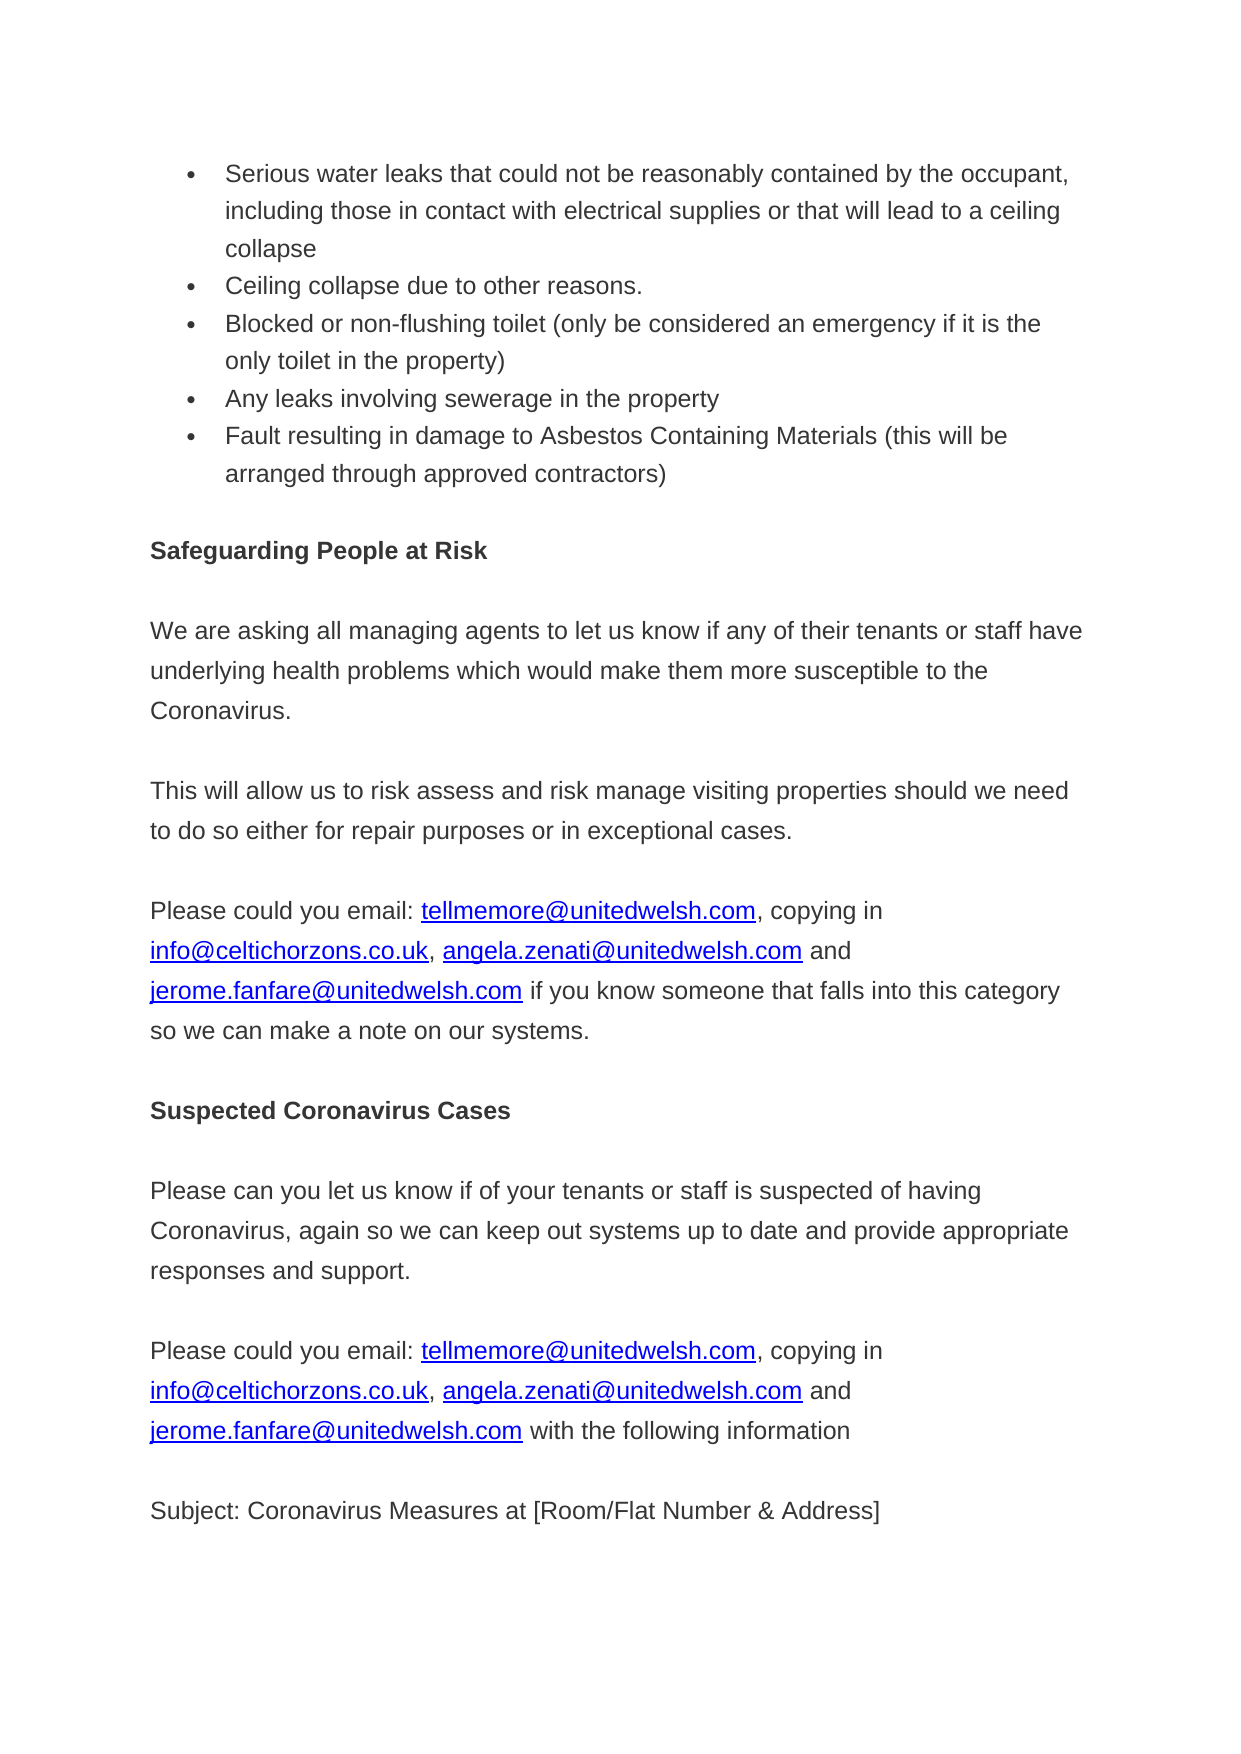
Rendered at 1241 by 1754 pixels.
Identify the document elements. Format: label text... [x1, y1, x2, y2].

list Any leaks involving sewerage in the property [187, 375, 1090, 412]
text Safeguarding People at Risk [150, 525, 1090, 565]
text Subject: Coronavirus Measures at [Room/Flat Number & Address] [150, 1485, 1090, 1525]
list Serious water leaks that could not be reasonably contained by the occupant, including those in contact with electrical supplies or that will lead to a ceiling collapse [187, 150, 1090, 262]
text Please could you email: tellmemore@unitedwelsh.com, copying in info@celtichorzons.co.uk, angela.zenati@unitedwelsh.com and jerome.fanfare@unitedwelsh.com with the following information [150, 1325, 1090, 1445]
text This will allow us to risk assess and risk manage visiting properties should we need to do so either for repair purposes or in exceptional cases. [150, 765, 1090, 845]
list Blocked or non-flushing toilet (only be considered an emergency if it is the only toilet in the property) [187, 300, 1090, 375]
text We are asking all managing agents to let us know if any of their tenants or staff have underlying health problems which would make them more susceptible to the Coronavirus. [150, 605, 1090, 725]
list Fault resulting in damage to Asbestos Containing Materials (this will be arranged through approved contractors) [187, 412, 1090, 487]
text Please can you let us know if of your tenants or staff is suspected of having Coronavirus, again so we can keep out systems up to date and provide appropriate responses and support. [150, 1165, 1090, 1285]
text Please could you email: tellmemore@unitedwelsh.com, copying in info@celtichorzons.co.uk, angela.zenati@unitedwelsh.com and jerome.fanfare@unitedwelsh.com if you know someone that falls into this category so we can make a note on our systems. [150, 885, 1090, 1045]
text Suspected Coronavirus Cases [150, 1085, 1090, 1125]
list Ceiling collapse due to other reasons. [187, 262, 1090, 300]
